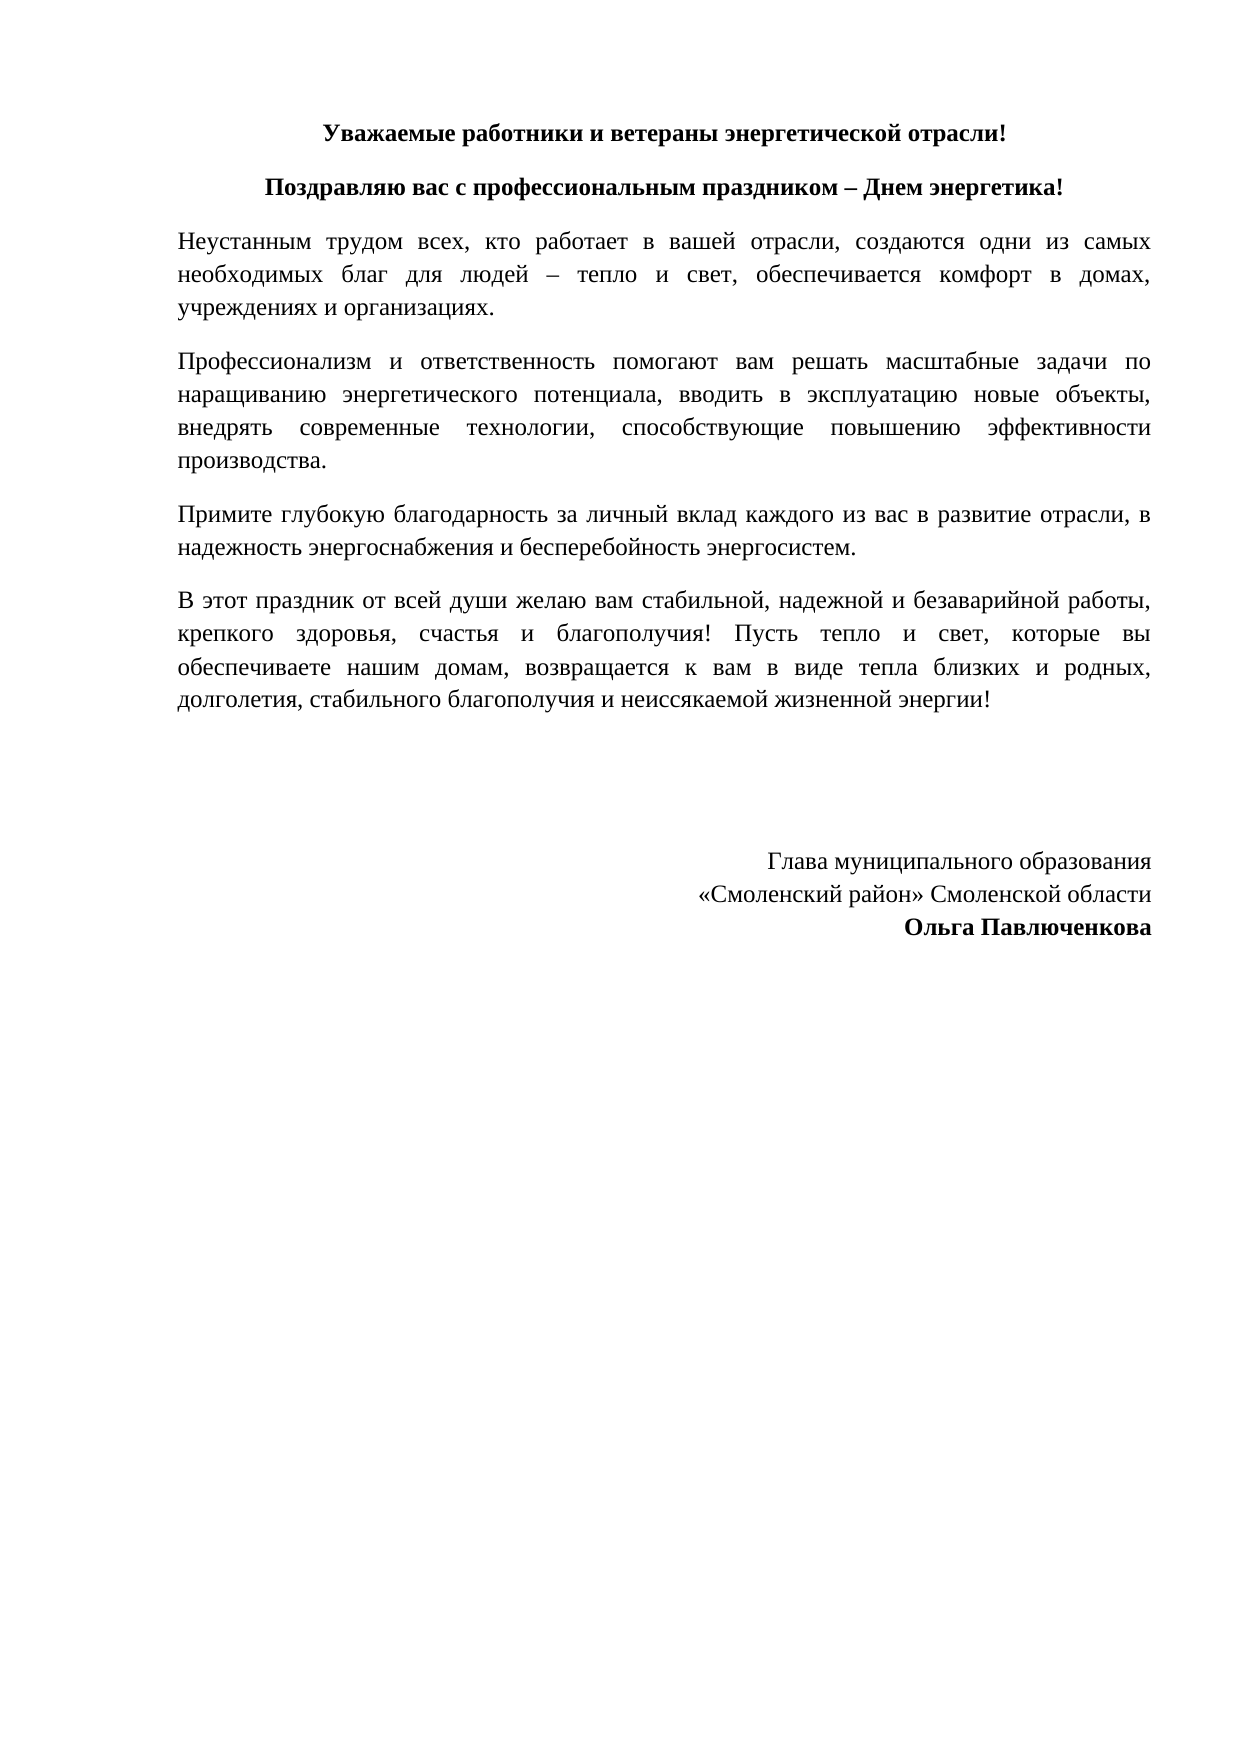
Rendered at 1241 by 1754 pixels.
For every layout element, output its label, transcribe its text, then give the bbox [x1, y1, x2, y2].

text Неустанным трудом всех, кто работает в вашей отрасли, создаются одни из самых необходимых благ для людей – тепло и свет, обеспечивается комфорт в домах, учреждениях и организациях. [177, 226, 1152, 321]
text «Смоленский район» Смоленской области [177, 879, 1152, 908]
text Глава муниципального образования [177, 846, 1152, 875]
text В этот праздник от всей души желаю вам стабильной, надежной и безаварийной работы, крепкого здоровья, счастья и благополучия! Пусть тепло и свет, которые вы обеспечиваете нашим домам, возвращается к вам в виде тепла близких и родных, долголетия, стабильного благополучия и неиссякаемой жизненной энергии! [177, 586, 1152, 713]
text Уважаемые работники и ветераны энергетической отрасли! [177, 118, 1152, 147]
text Поздравляю вас с профессиональным праздником – Днем энергетика! [177, 172, 1152, 201]
text Ольга Павлюченкова [177, 912, 1152, 941]
text Профессионализм и ответственность помогают вам решать масштабные задачи по наращиванию энергетического потенциала, вводить в эксплуатацию новые объекты, внедрять современные технологии, способствующие повышению эффективности производства. [177, 346, 1152, 473]
text Примите глубокую благодарность за личный вклад каждого из вас в развитие отрасли, в надежность энергоснабжения и бесперебойность энергосистем. [177, 499, 1152, 560]
